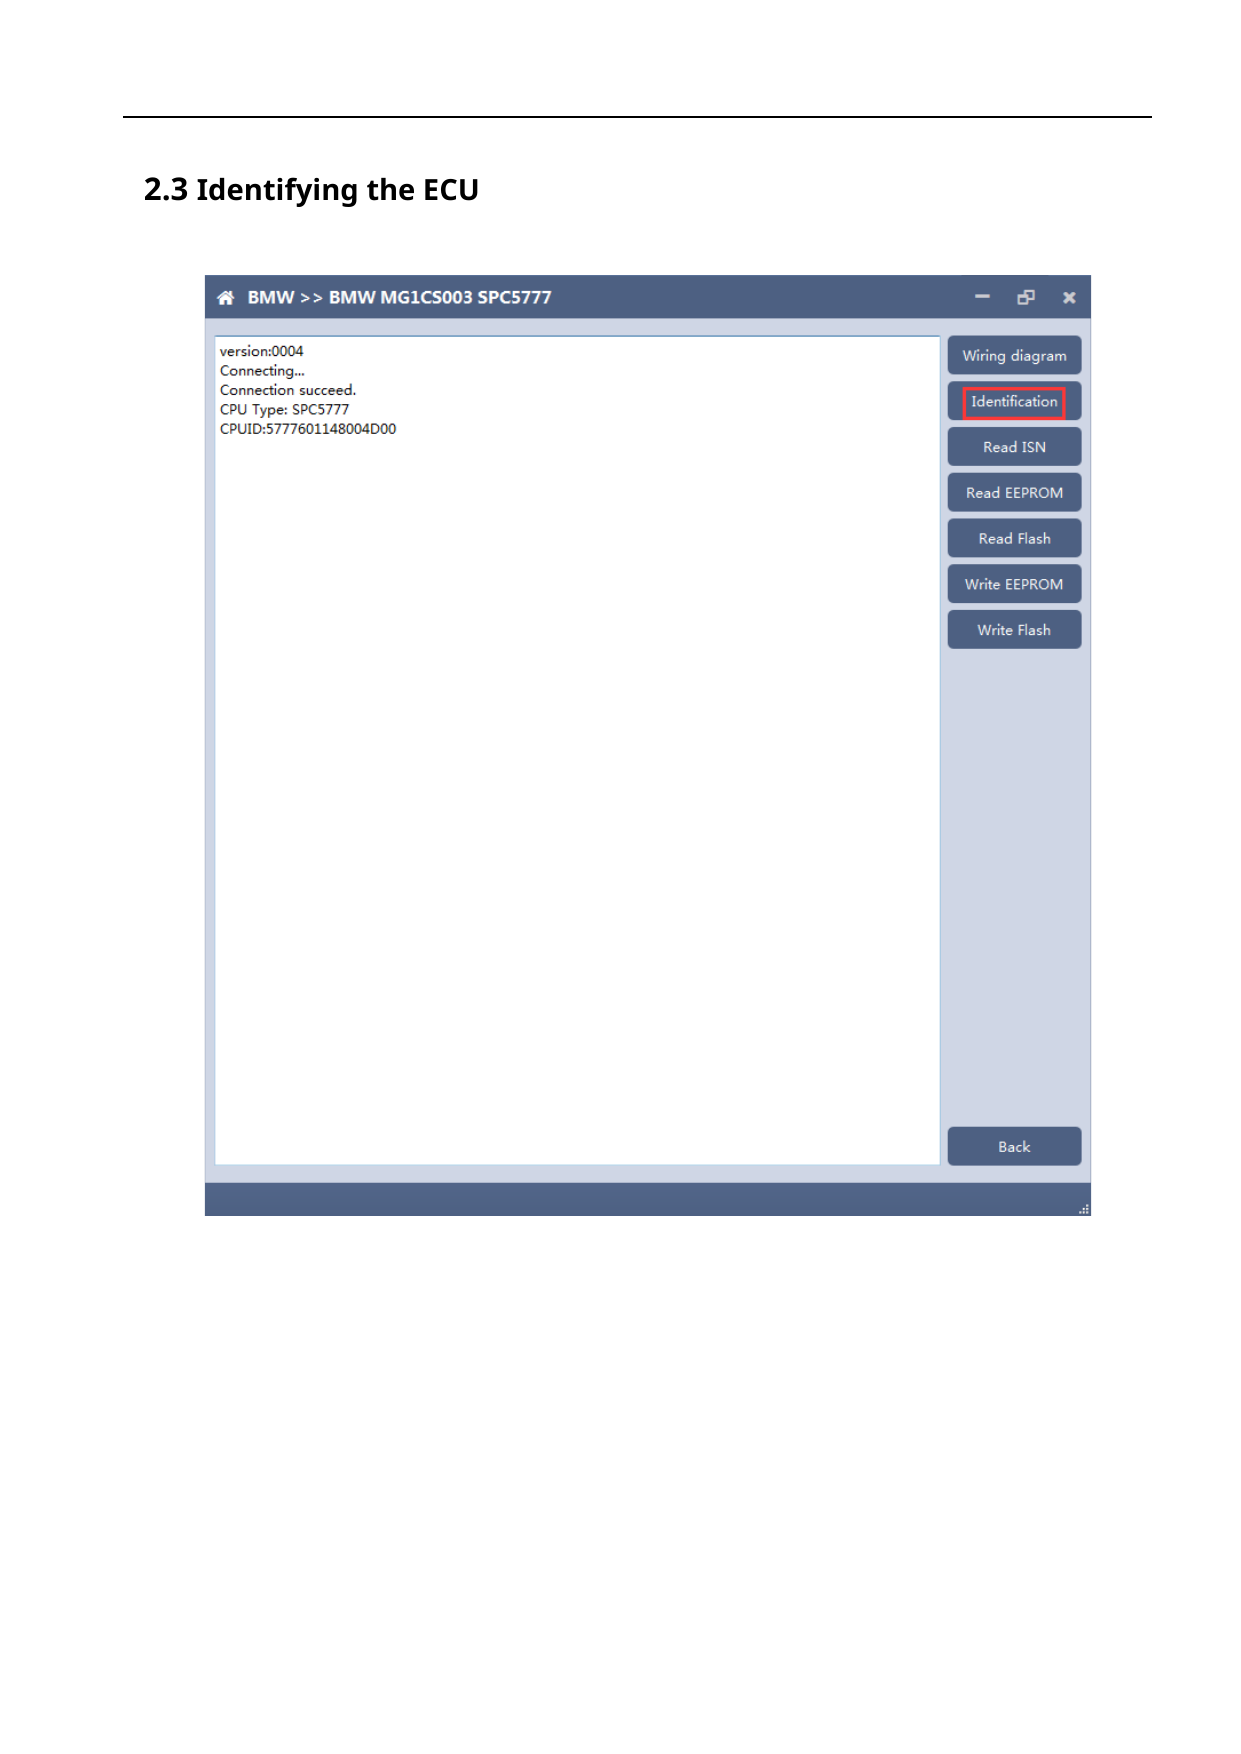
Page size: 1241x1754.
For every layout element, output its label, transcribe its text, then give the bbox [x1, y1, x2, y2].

subtitle 2.3 Identifying the ECU [123, 156, 1152, 221]
picture [204, 275, 1092, 1216]
